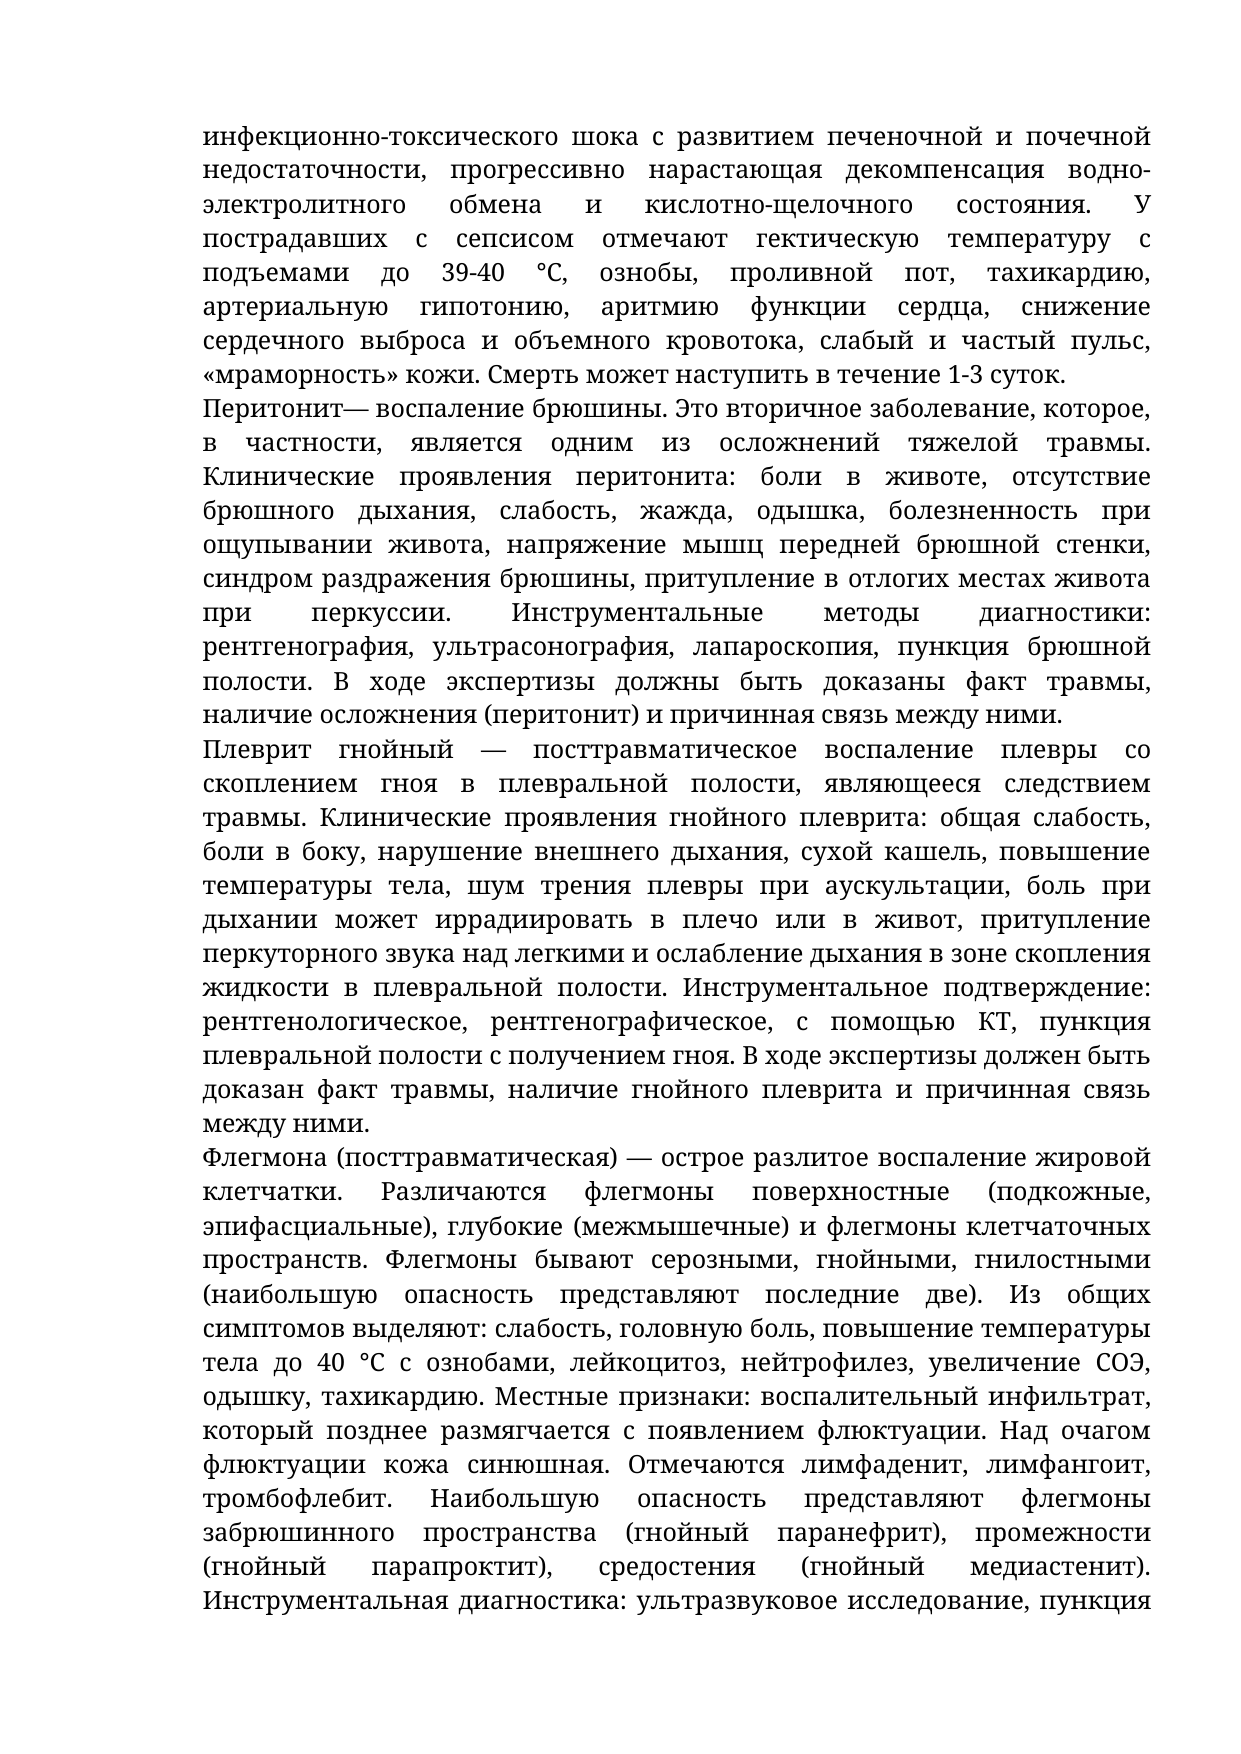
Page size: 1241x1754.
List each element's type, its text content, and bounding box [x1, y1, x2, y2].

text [202, 118, 1152, 391]
text Плеврит гнойный — посттравматическое воспаление плевры со скоплением гноя в плевральной полости, являющееся следствием травмы. Клинические проявления гнойного плеврита: общая слабость, боли в боку, нарушение внешнего дыхания, сухой кашель, повышение температуры тела, шум трения плевры при аускультации, боль при дыхании может иррадиировать в плечо или в живот, притупление перкуторного звука над легкими и ослабление дыхания в зоне скопления жидкости в плевральной полости. Инструментальное подтверждение: рентгенологическое, рентгенографическое, с помощью КТ, пункция плевральной полости с получением гноя. В ходе экспертизы должен быть доказан факт травмы, наличие гнойного плеврита и причинная связь между ними. [202, 731, 1152, 1140]
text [202, 1140, 1152, 1617]
text Перитонит— воспаление брюшины. Это вторичное заболевание, которое, в частности, является одним из осложнений тяжелой травмы. Клинические проявления перитонита: боли в животе, отсутствие брюшного дыхания, слабость, жажда, одышка, болезненность при ощупывании живота, напряжение мышц передней брюшной стенки, синдром раздражения брюшины, притупление в отлогих местах живота при перкуссии. Инструментальные методы диагностики: рентгенография, ультрасонография, лапароскопия, пункция брюшной полости. В ходе экспертизы должны быть доказаны факт травмы, наличие осложнения (перитонит) и причинная связь между ними. [202, 391, 1152, 731]
